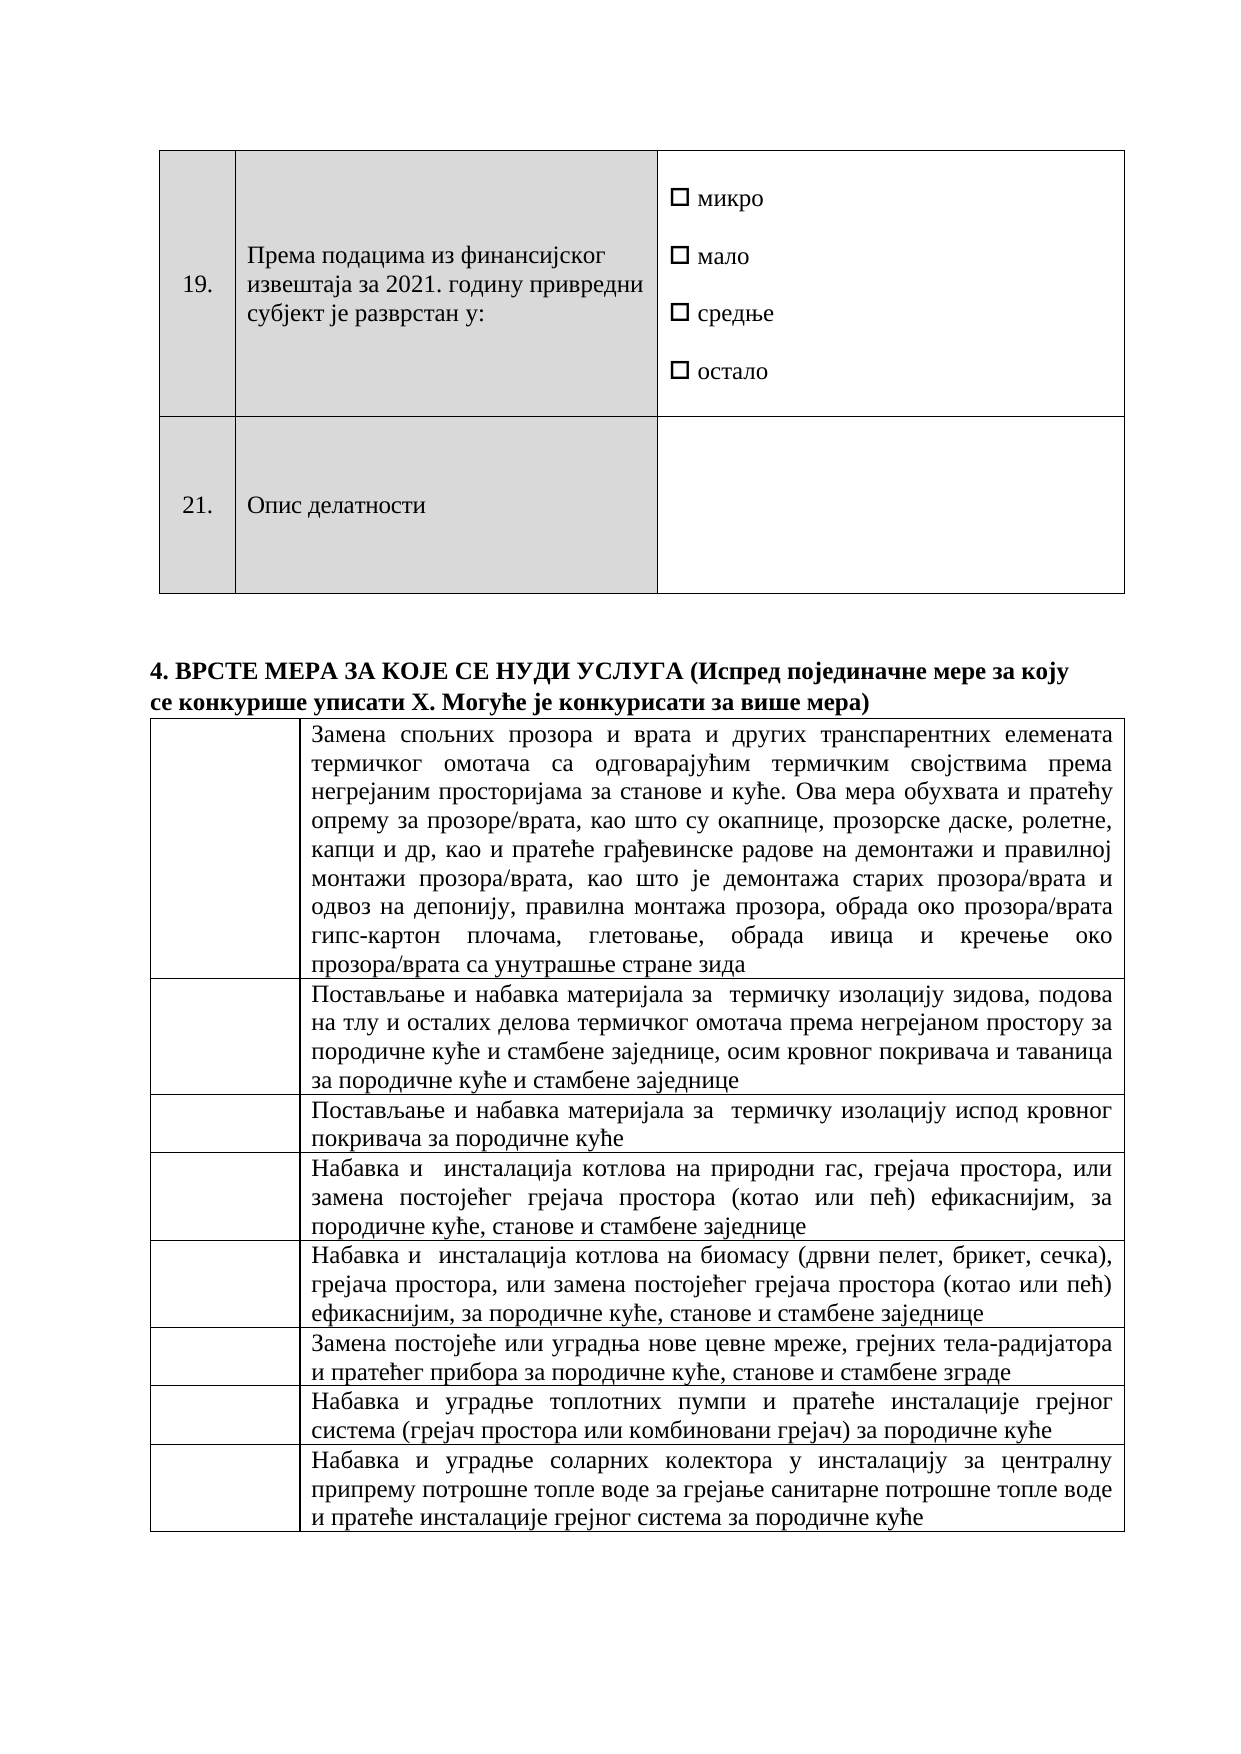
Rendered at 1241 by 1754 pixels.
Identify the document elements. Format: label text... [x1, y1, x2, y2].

table_cell [151, 1095, 299, 1152]
table_cell Набавка и инсталација котлова на биомасу (дрвни пелет, брикет, сечка), грејачa простора, или замена постојећег грејача простора (котао или пећ) ефикаснијим, за породичне куће, станове и стамбене заједнице [301, 1241, 1124, 1327]
table_cell [151, 1328, 299, 1385]
table_cell [151, 1445, 299, 1531]
table_cell [151, 979, 299, 1094]
text 4. ВРСТЕ МЕРА ЗА КОЈЕ СЕ НУДИ УСЛУГА (Испред појединачне мере за коју се конкурише уписати Х. Могуће је конкурисати за више мера) [150, 656, 1090, 716]
table_cell Замена постојеће или уградња нове цевне мреже, грејних тела-радијатора и пратећег прибора за породичне куће, станове и стамбене зграде [301, 1328, 1124, 1385]
table_cell Набавка и уградње топлотних пумпи и пратеће инсталације грејног система (грејач простора или комбиновани грејач) за породичне куће [301, 1386, 1124, 1444]
table_cell Постављање и набавка материјала за термичку изолацију зидова, подова на тлу и осталих делова термичког омотача према негрејаном простору за породичне куће и стамбене заједнице, осим кровног покривача и таваница за породичне куће и стамбене заједнице [301, 979, 1124, 1094]
table_cell Постављање и набавка материјала за термичку изолацију испод кровног покривача за породичне куће [301, 1095, 1124, 1152]
table_cell 21. [160, 417, 235, 593]
table_header Заменa спољних прозора и врата и других транспарентних елемената термичког омотача са одговарајућим термичким својствима према негрејаним просторијама за станове и куће. Ова мера обухвата и пратећу oпрему за прозоре/врата, као што су окапнице, прозорске даске, ролетне, капци и др, као и пратеће грађевинске радове на демонтажи и правилној монтажи прозора/врата, као што је демонтажа старих прозора/врата и одвоз на депонију, правилна монтажа прозора, обрада око прозорa/врата гипс-картон плочама, глетовање, обрада ивица и кречење око прозора/врата са унутрашње стране зида [301, 719, 1124, 978]
table_cell Набавка и инсталација котлова на природни гас, грејачa простора, или замена постојећег грејача простора (котао или пећ) ефикаснијим, за породичне куће, станове и стамбене заједнице [301, 1153, 1124, 1239]
table_cell 19. [160, 151, 235, 416]
table_cell [658, 417, 1124, 593]
table_cell микро мало средње остало [658, 151, 1124, 416]
table_cell Опис делатности [236, 417, 657, 593]
table_header [151, 719, 299, 978]
table_cell Набавка и уградње соларних колектора у инсталацију за централну припрему потрошне топле воде за грејање санитарне потрошне топле воде и пратеће инсталације грејног система за породичне куће [301, 1445, 1124, 1531]
table_cell Према подацима из финансијског извештаја за 2021. годину привредни субјект је разврстан у: [236, 151, 657, 416]
table_cell [151, 1386, 299, 1444]
table_cell [151, 1153, 299, 1239]
table_cell [151, 1241, 299, 1327]
